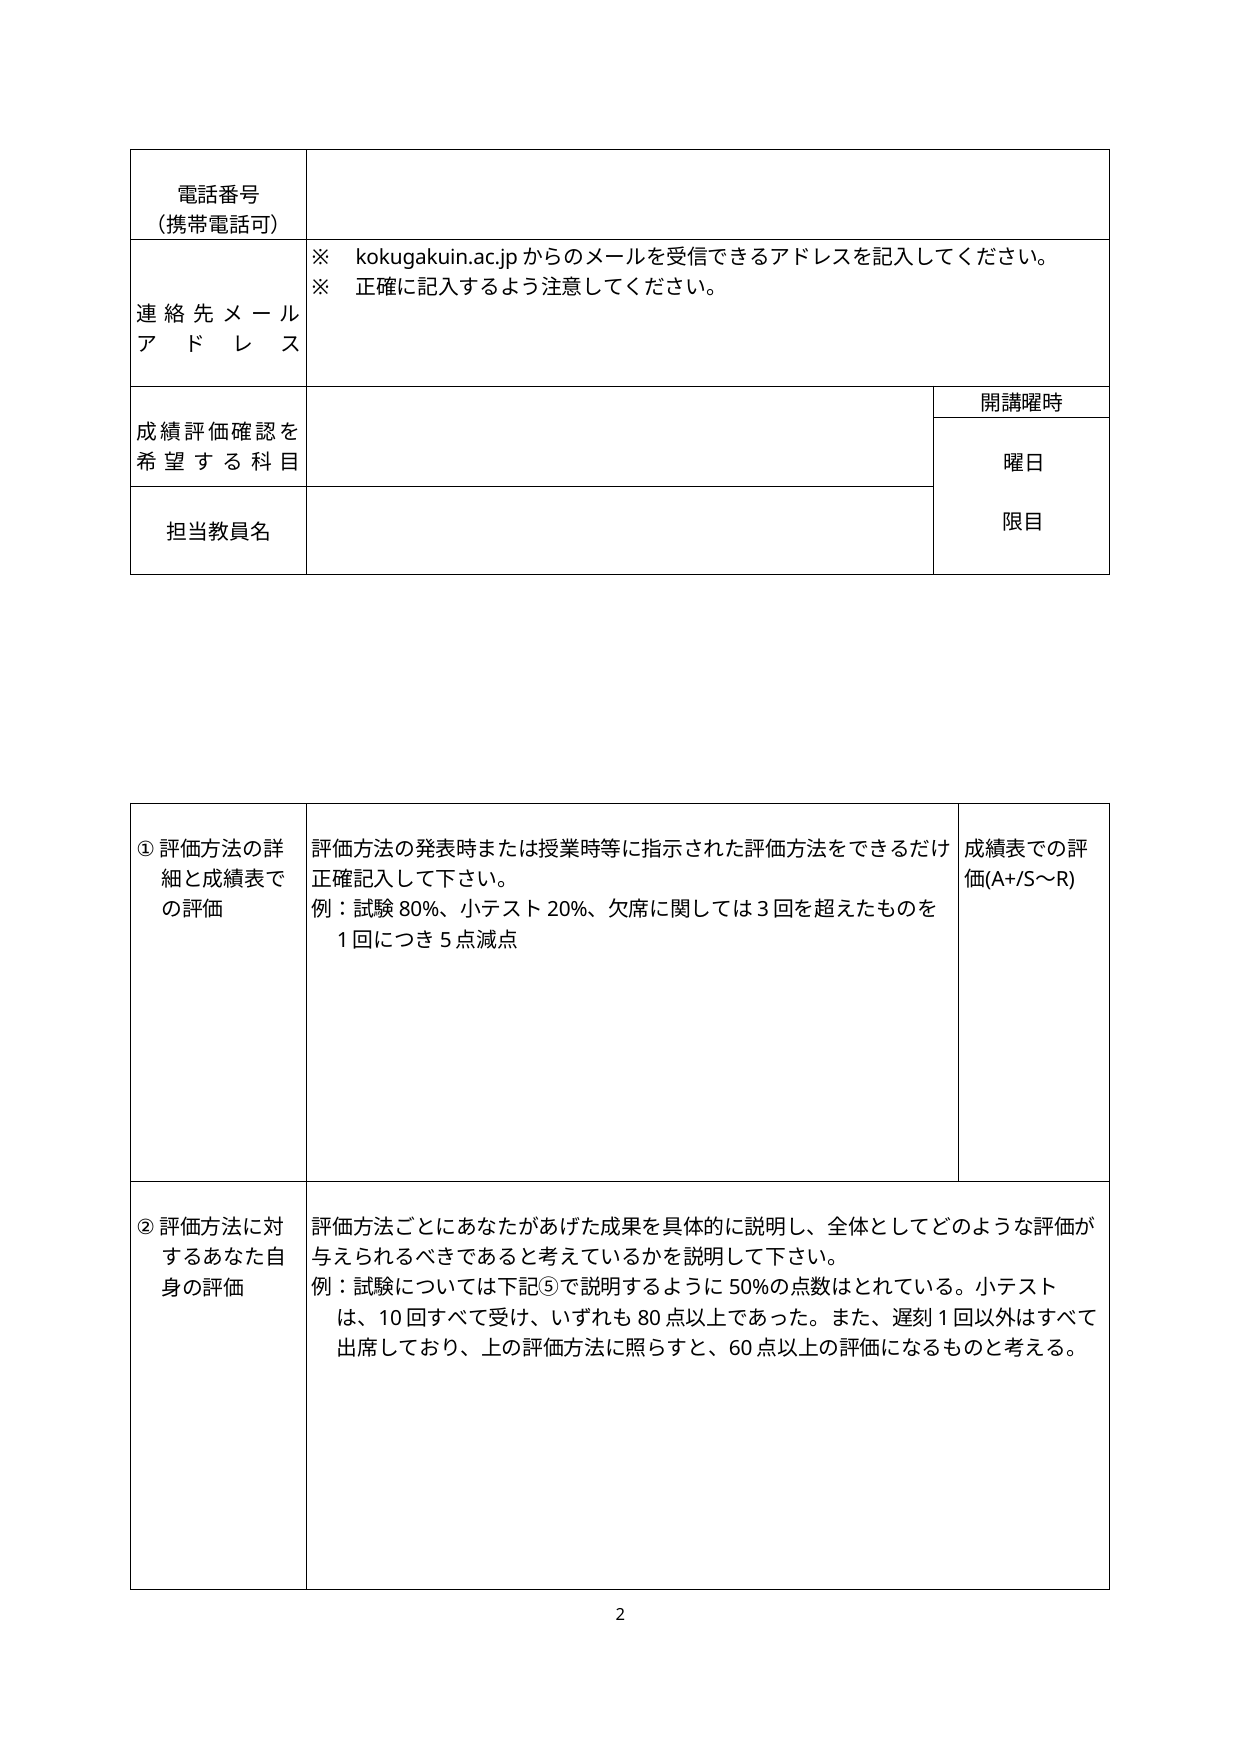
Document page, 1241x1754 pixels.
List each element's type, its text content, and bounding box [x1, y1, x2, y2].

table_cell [307, 1182, 1109, 1589]
table_cell 連絡先メール アドレス [131, 240, 306, 386]
table_cell 成績評価確認を 希望する科目 [131, 387, 306, 486]
table_header 評価方法の発表時または授業時等に指示された評価方法をできるだけ正確記入して下さい。 例：試験80%、小テスト20%、欠席に関しては3回を超えたものを1回につき5点減点 [307, 804, 958, 1181]
table_cell 曜日 限目 [934, 418, 1109, 574]
table_cell 担当教員名 [131, 487, 306, 574]
table_header ①評価方法の詳細と成績表での評価 [131, 804, 306, 1181]
table_cell [307, 487, 933, 574]
table_cell kokugakuin.ac.jpからのメールを受信できるアドレスを記入してください。 正確に記入するよう注意してください。 [307, 240, 1109, 386]
table_cell ②評価方法に対するあなた自身の評価 [131, 1182, 306, 1589]
table_cell [307, 387, 933, 486]
table_cell [307, 150, 1109, 239]
table_header 成績表での評価(A+/S～R) [959, 804, 1109, 1181]
table_cell 電話番号 （携帯電話可） [131, 150, 306, 239]
table_cell 開講曜時 [934, 387, 1109, 417]
